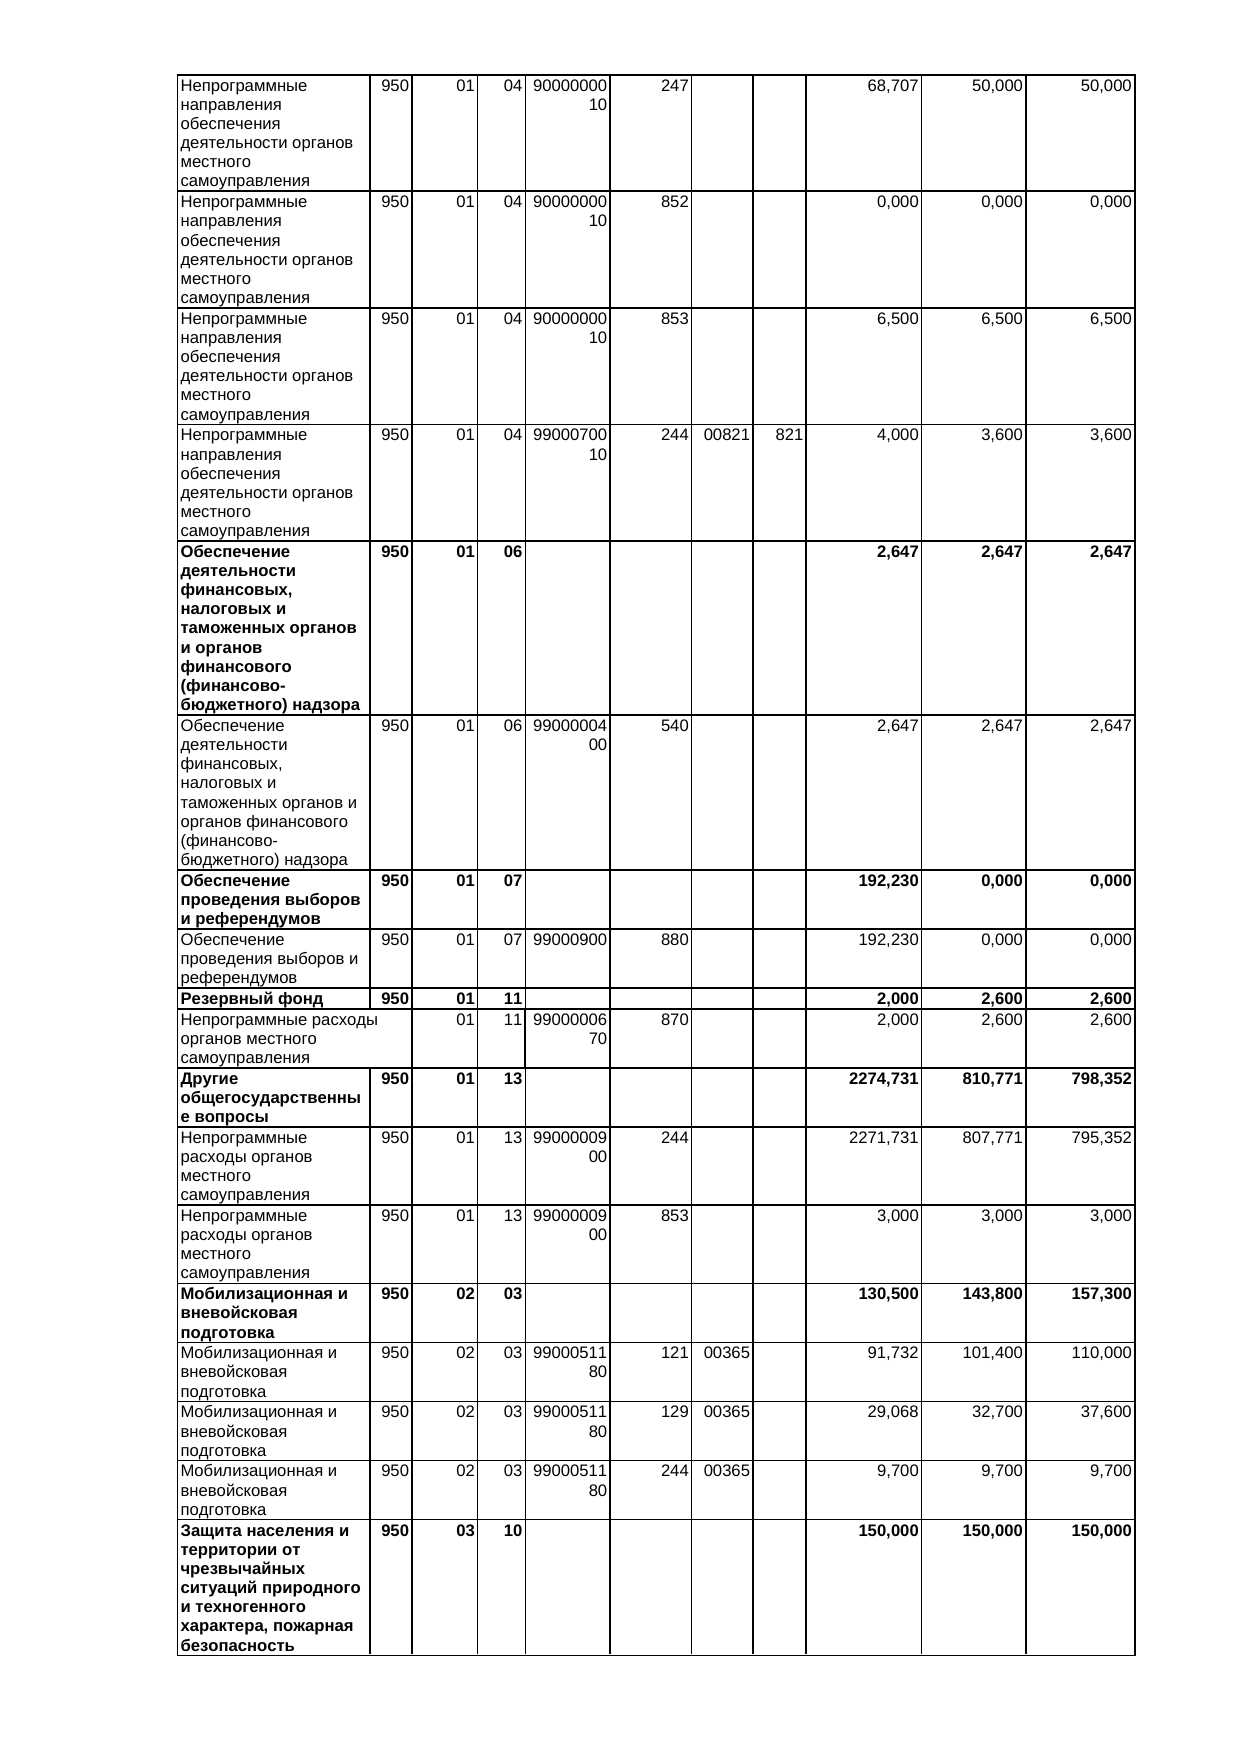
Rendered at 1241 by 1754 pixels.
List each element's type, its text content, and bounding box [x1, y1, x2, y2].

table_cell 2271,731 [807, 1128, 921, 1204]
table_cell [754, 1128, 805, 1204]
table_cell [611, 1284, 691, 1342]
table_cell 950 [371, 989, 411, 1008]
table_cell Непрограммные расходы органов местного самоуправления [178, 1010, 411, 1067]
table_cell 01 [413, 192, 477, 307]
table_cell 04 [478, 76, 525, 190]
table_cell 02 [413, 1284, 477, 1342]
table_cell [692, 1206, 752, 1282]
table_cell 0,000 [922, 192, 1025, 307]
table_cell 07 [478, 871, 525, 928]
table_cell 143,800 [922, 1284, 1025, 1342]
table_cell 01 [413, 1010, 477, 1067]
table_cell [526, 1284, 609, 1342]
table_cell 9900000900 [526, 1206, 609, 1282]
table_cell [611, 871, 691, 928]
table_cell 870 [611, 1010, 691, 1067]
table_cell [754, 1461, 805, 1519]
table_cell [754, 76, 805, 190]
table_cell 2,647 [922, 716, 1025, 869]
table_cell 950 [371, 1206, 411, 1282]
table_cell 810,771 [922, 1069, 1025, 1126]
table_cell [754, 309, 805, 423]
table_cell 13 [478, 1128, 525, 1204]
table_cell 9000000010 [526, 76, 609, 190]
table_cell 0,000 [1027, 930, 1134, 987]
table_cell Непрограммные расходы органов местного самоуправления [178, 1206, 369, 1282]
table_cell 50,000 [1027, 76, 1134, 190]
table_cell 04 [478, 192, 525, 307]
table_cell 04 [478, 425, 525, 540]
table_cell [692, 192, 752, 307]
table_cell 13 [478, 1206, 525, 1282]
table_cell [692, 989, 752, 1008]
table_cell 9900051180 [526, 1402, 609, 1460]
table_cell 01 [413, 309, 477, 423]
table_cell Непрограммные направления обеспечения деятельности органов местного самоуправления [178, 309, 369, 423]
table_cell 3,000 [1027, 1206, 1134, 1282]
table_cell [526, 989, 609, 1008]
table_cell [754, 1206, 805, 1282]
table_cell 2,647 [807, 716, 921, 869]
table_cell Обеспечение деятельности финансовых, налоговых и таможенных органов и органов финансового (финансово-бюджетного) надзора [178, 542, 369, 714]
table_cell 2,647 [807, 542, 921, 714]
table_cell 2,647 [1027, 716, 1134, 869]
table_cell 2,600 [922, 989, 1025, 1008]
table_cell 37,600 [1027, 1402, 1134, 1460]
table_cell Мобилизационная и вневойсковая подготовка [178, 1402, 369, 1460]
table_cell 121 [611, 1343, 691, 1401]
table_cell 0,000 [922, 871, 1025, 928]
table_cell 9,700 [807, 1461, 921, 1519]
table_cell 01 [413, 1128, 477, 1204]
table_cell [692, 1010, 752, 1067]
table_cell Защита населения и территории от чрезвычайных ситуаций природного и техногенного характера, пожарная безопасность [178, 1520, 369, 1654]
table_cell [611, 1520, 691, 1654]
table_cell 3,000 [922, 1206, 1025, 1282]
table_cell Непрограммные расходы органов местного самоуправления [178, 1128, 369, 1204]
table_cell [754, 1284, 805, 1342]
table_cell 2,000 [807, 989, 921, 1008]
table_cell [692, 930, 752, 987]
table_cell 01 [413, 1206, 477, 1282]
table_cell Обеспечение проведения выборов и референдумов [178, 871, 369, 928]
table_cell 247 [611, 76, 691, 190]
table_cell 0,000 [922, 930, 1025, 987]
table_cell 244 [611, 1461, 691, 1519]
table_cell 2,600 [922, 1010, 1025, 1067]
table_cell Непрограммные направления обеспечения деятельности органов местного самоуправления [178, 425, 369, 540]
table_cell [754, 930, 805, 987]
table_cell 101,400 [922, 1343, 1025, 1401]
table_cell 244 [611, 1128, 691, 1204]
table_cell 6,500 [807, 309, 921, 423]
table_cell [526, 871, 609, 928]
table_cell [692, 1128, 752, 1204]
table_cell 9,700 [1027, 1461, 1134, 1519]
table_cell [754, 989, 805, 1008]
table_cell 821 [754, 425, 805, 540]
table_cell 853 [611, 1206, 691, 1282]
table_cell 01 [413, 716, 477, 869]
table_cell [754, 542, 805, 714]
table_cell 01 [413, 930, 477, 987]
table_cell 950 [371, 1461, 411, 1519]
table_cell 9900070010 [526, 425, 609, 540]
table_cell 192,230 [807, 930, 921, 987]
table_cell [611, 1069, 691, 1126]
table_cell 0,000 [1027, 192, 1134, 307]
table_cell 950 [371, 1343, 411, 1401]
table_cell 150,000 [922, 1520, 1025, 1654]
table_cell 192,230 [807, 871, 921, 928]
table_cell 01 [413, 1069, 477, 1126]
table_cell 02 [413, 1461, 477, 1519]
table_cell 950 [371, 1128, 411, 1204]
table_cell 11 [478, 1010, 524, 1067]
table_cell 02 [413, 1402, 477, 1460]
table_cell [611, 989, 691, 1008]
table_cell 04 [478, 309, 525, 423]
table_cell 00365 [692, 1343, 752, 1401]
table_cell 91,732 [807, 1343, 921, 1401]
table_cell 950 [371, 1069, 411, 1126]
table_cell 150,000 [1027, 1520, 1134, 1654]
table_cell [692, 871, 752, 928]
table_cell 99000900 [526, 930, 609, 987]
table_cell 950 [371, 425, 411, 540]
table_cell Другие общегосударственные вопросы [178, 1069, 369, 1126]
table_cell [692, 716, 752, 869]
table_cell 950 [371, 76, 411, 190]
table_cell Мобилизационная и вневойсковая подготовка [178, 1284, 369, 1342]
table_cell 3,600 [1027, 425, 1134, 540]
table_cell 950 [371, 716, 411, 869]
table_cell 540 [611, 716, 691, 869]
table_cell Резервный фонд [178, 989, 369, 1008]
table_cell Мобилизационная и вневойсковая подготовка [178, 1461, 369, 1519]
table_cell 950 [371, 930, 411, 987]
table_cell 6,500 [1027, 309, 1134, 423]
table_cell [754, 1069, 805, 1126]
table_cell 00365 [692, 1402, 752, 1460]
table_cell 2,600 [1027, 1010, 1134, 1067]
table_cell 129 [611, 1402, 691, 1460]
table_cell 03 [478, 1461, 525, 1519]
table_cell Обеспечение деятельности финансовых, налоговых и таможенных органов и органов финансового (финансово-бюджетного) надзора [178, 716, 369, 869]
table_cell [754, 1010, 805, 1067]
table_cell 6,500 [922, 309, 1025, 423]
table_cell 06 [478, 716, 525, 869]
table_cell [754, 192, 805, 307]
table_cell 11 [478, 989, 525, 1008]
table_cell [178, 76, 369, 190]
table_cell 03 [478, 1402, 525, 1460]
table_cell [178, 192, 369, 307]
table_cell 4,000 [807, 425, 921, 540]
table_cell 2274,731 [807, 1069, 921, 1126]
table_cell 852 [611, 192, 691, 307]
table_cell [692, 1284, 752, 1342]
table_cell 50,000 [922, 76, 1025, 190]
table_cell [526, 1069, 609, 1126]
table_cell 01 [413, 989, 477, 1008]
table_cell 9000000010 [526, 192, 609, 307]
table_cell 950 [371, 871, 411, 928]
table_cell 9900051180 [526, 1461, 609, 1519]
table_cell 9900000400 [526, 716, 609, 869]
table_cell [754, 1343, 805, 1401]
table_cell 9000000010 [526, 309, 609, 423]
table_cell 03 [478, 1343, 525, 1401]
table_cell 110,000 [1027, 1343, 1134, 1401]
table_cell 2,647 [1027, 542, 1134, 714]
table_cell [526, 1520, 609, 1654]
table_cell Мобилизационная и вневойсковая подготовка [178, 1343, 369, 1401]
table_cell 13 [478, 1069, 525, 1126]
table_cell 06 [478, 542, 525, 714]
table_cell 9900000900 [526, 1128, 609, 1204]
table_cell 950 [371, 542, 411, 714]
table_cell 950 [371, 1284, 411, 1342]
table_cell 01 [413, 76, 477, 190]
table_cell 00821 [692, 425, 752, 540]
table_cell 2,600 [1027, 989, 1134, 1008]
table_cell [692, 1069, 752, 1126]
table_cell 0,000 [1027, 871, 1134, 928]
table_cell 950 [371, 192, 411, 307]
table_cell 00365 [692, 1461, 752, 1519]
table_cell 29,068 [807, 1402, 921, 1460]
table_cell 9900000670 [526, 1010, 609, 1067]
table_cell 68,707 [807, 76, 921, 190]
table_cell [754, 1520, 805, 1654]
table_cell 807,771 [922, 1128, 1025, 1204]
table_cell 950 [371, 1520, 411, 1654]
table_cell [611, 542, 691, 714]
table_cell 150,000 [807, 1520, 921, 1654]
table_cell 03 [413, 1520, 477, 1654]
table_cell 01 [413, 871, 477, 928]
table_cell [754, 716, 805, 869]
table_cell [754, 871, 805, 928]
table_cell [754, 1402, 805, 1460]
table_cell 880 [611, 930, 691, 987]
table_cell [692, 542, 752, 714]
table_cell 157,300 [1027, 1284, 1134, 1342]
table_cell 244 [611, 425, 691, 540]
table_cell 3,600 [922, 425, 1025, 540]
table_cell 2,000 [807, 1010, 921, 1067]
table_cell 9900051180 [526, 1343, 609, 1401]
table_cell 798,352 [1027, 1069, 1134, 1126]
table_cell 2,647 [922, 542, 1025, 714]
table_cell 01 [413, 425, 477, 540]
table_cell [526, 542, 609, 714]
table_cell 130,500 [807, 1284, 921, 1342]
table_cell [692, 1520, 752, 1654]
table_cell Обеспечение проведения выборов и референдумов [178, 930, 369, 987]
table_cell 9,700 [922, 1461, 1025, 1519]
table_cell 07 [478, 930, 525, 987]
table_cell 853 [611, 309, 691, 423]
table_cell [692, 309, 752, 423]
table_cell 3,000 [807, 1206, 921, 1282]
table_cell 0,000 [807, 192, 921, 307]
table_cell 32,700 [922, 1402, 1025, 1460]
table_cell 01 [413, 542, 477, 714]
table_cell 03 [478, 1284, 525, 1342]
table_cell 10 [478, 1520, 525, 1654]
table_cell 950 [371, 1402, 411, 1460]
table_cell 950 [371, 309, 411, 423]
table_cell 795,352 [1027, 1128, 1134, 1204]
table_cell 02 [413, 1343, 477, 1401]
table_cell [692, 76, 752, 190]
